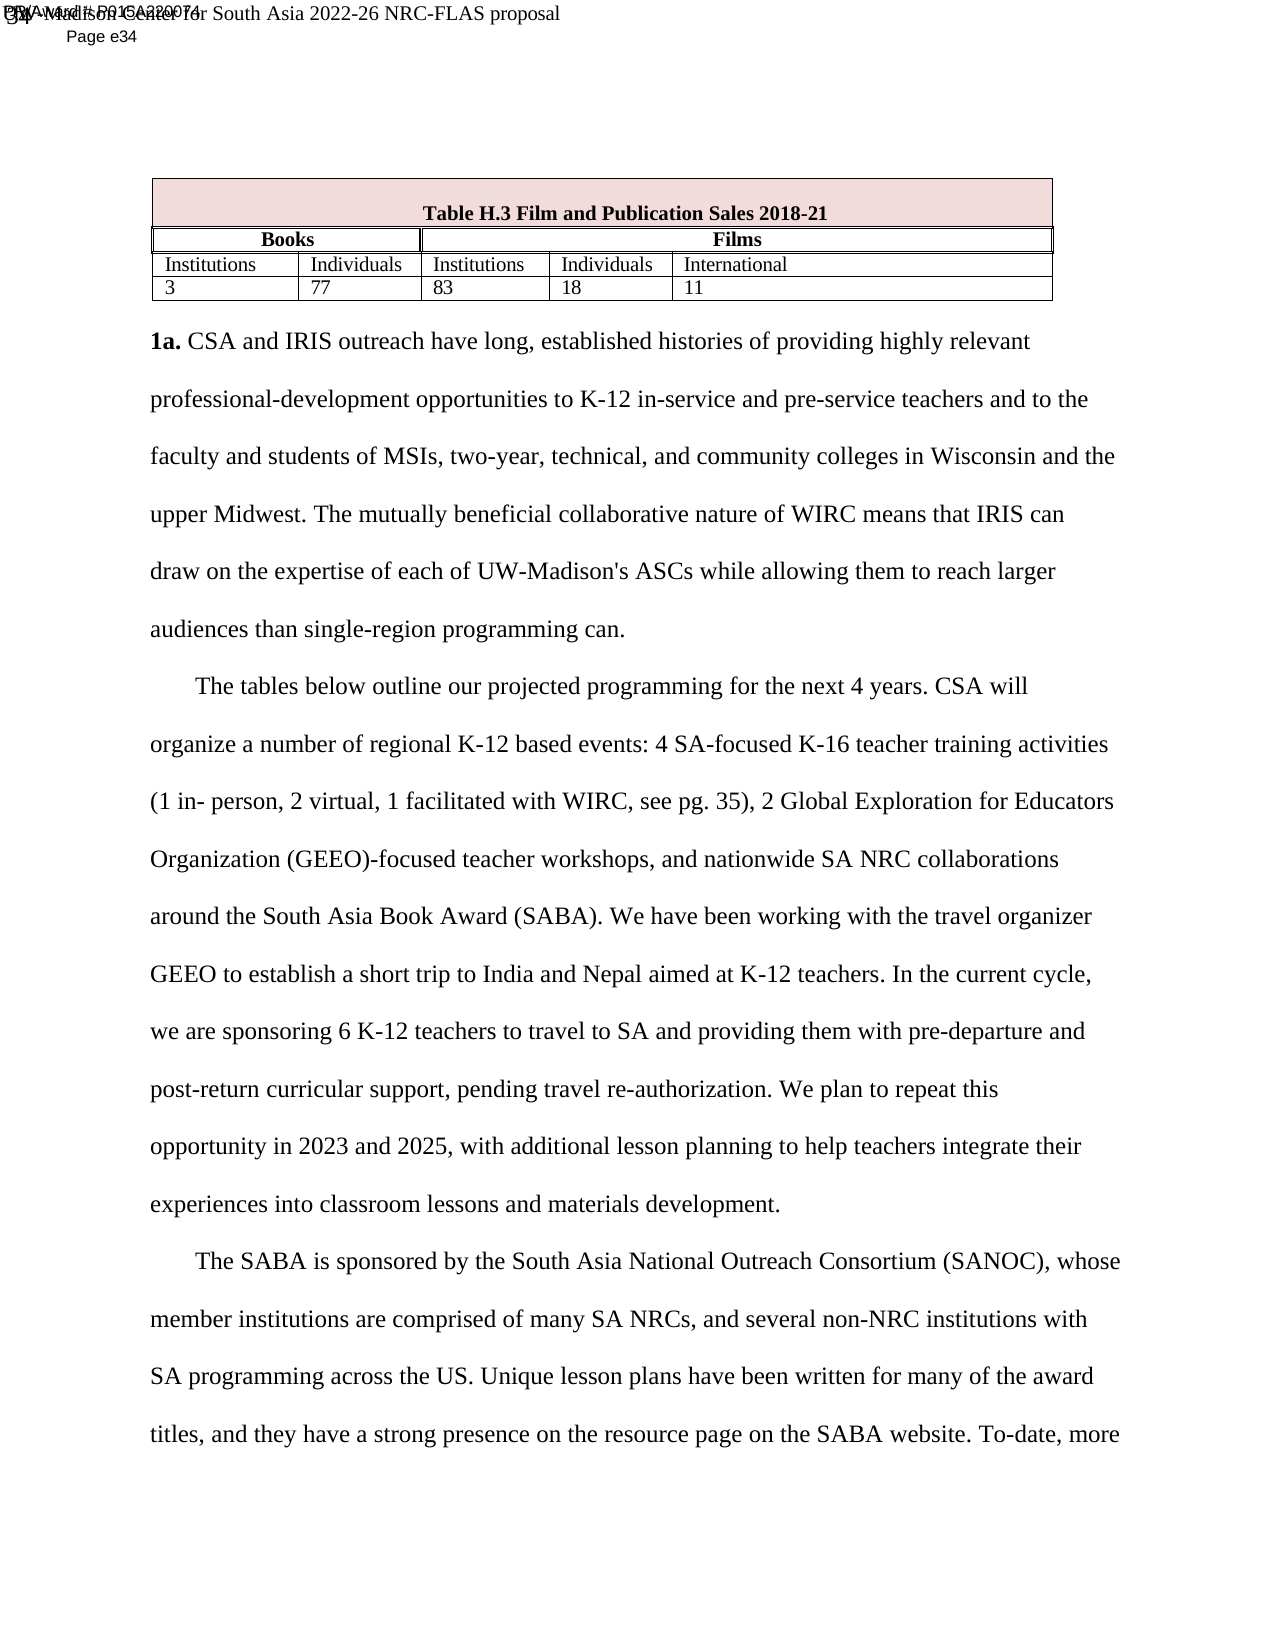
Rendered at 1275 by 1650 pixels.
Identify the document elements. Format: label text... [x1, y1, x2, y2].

table_cell 11 [673, 277, 1052, 300]
table_cell Institutions [422, 254, 549, 276]
table_cell Individuals [550, 254, 672, 276]
text The SABA is sponsored by the South Asia National Outreach Consortium (SANOC), whose member institutions are comprised of many SA NRCs, and several non-NRC institutions with SA programming across the US. Unique lesson plans have been written for many of the award titles, and they have a strong presence on the resource page on the SABA website. To-date, more [150, 1246, 1121, 1448]
table_cell International [673, 254, 1052, 276]
table_cell 3 [153, 277, 298, 300]
table_cell Institutions [153, 254, 298, 276]
text 1a. CSA and IRIS outreach have long, established histories of providing highly relevant professional-development opportunities to K-12 in-service and pre-service teachers and to the faculty and students of MSIs, two-year, technical, and community colleges in Wisconsin and the upper Midwest. The mutually beneficial collaborative nature of WIRC means that IRIS can draw on the expertise of each of UW-Madison's ASCs while allowing them to reach larger audiences than single-region programming can. [150, 326, 1120, 642]
table_cell 77 [299, 277, 421, 300]
table_cell Individuals [299, 254, 421, 276]
table_cell 18 [550, 277, 672, 300]
table_cell 83 [422, 277, 549, 300]
text The tables below outline our projected programming for the next 4 years. CSA will organize a number of regional K-12 based events: 4 SA-focused K-16 teacher training activities (1 in- person, 2 virtual, 1 facilitated with WIRC, see pg. 35), 2 Global Exploration for Educators Organization (GEEO)-focused teacher workshops, and nationwide SA NRC collaborations around the South Asia Book Award (SABA). We have been working with the travel organizer GEEO to establish a short trip to India and Nepal aimed at K-12 teachers. In the current cycle, we are sponsoring 6 K-12 teachers to travel to SA and providing them with pre-departure and post-return curricular support, pending travel re-authorization. We plan to repeat this opportunity in 2023 and 2025, with additional lesson planning to help teachers integrate their experiences into classroom lessons and materials development. [150, 671, 1119, 1217]
table_header Table H.3 Film and Publication Sales 2018-21 [153, 179, 1052, 226]
table_cell Books [154, 229, 419, 251]
table_cell Films [423, 229, 1051, 251]
